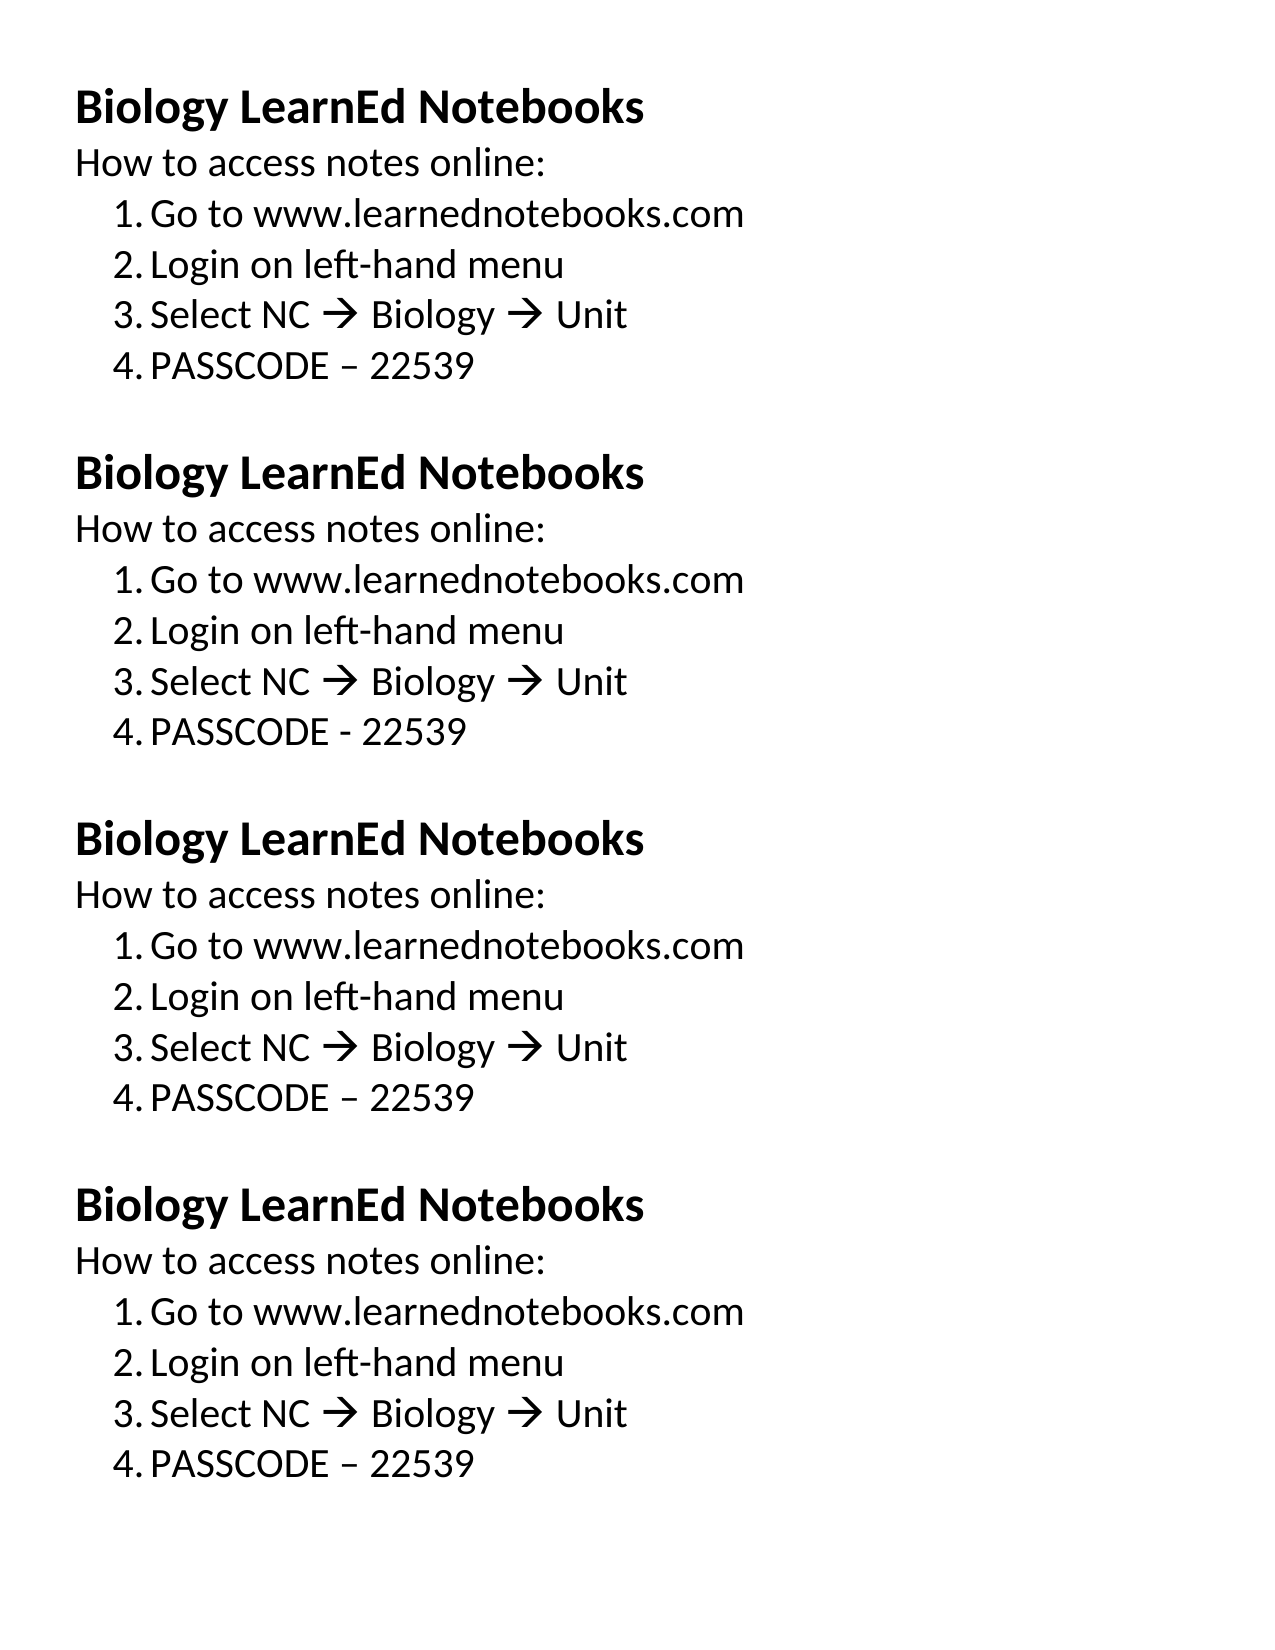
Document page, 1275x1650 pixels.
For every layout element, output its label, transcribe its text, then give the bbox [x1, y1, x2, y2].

text Biology LearnEd Notebooks [75, 75, 1200, 136]
list Go to www.learnednotebooks.com [112, 553, 1200, 604]
list PASSCODE – 22539 [112, 339, 1200, 390]
list Go to www.learnednotebooks.com [112, 919, 1200, 970]
text Biology LearnEd Notebooks [75, 441, 1200, 502]
list Login on left-hand menu [112, 970, 1200, 1021]
list Select NC Biology Unit [112, 654, 1200, 705]
list Select NC Biology Unit [112, 288, 1200, 339]
text How to access notes online: [75, 502, 1200, 553]
list Select NC Biology Unit [112, 1387, 1200, 1437]
list Login on left-hand menu [112, 1336, 1200, 1387]
list Login on left-hand menu [112, 604, 1200, 654]
list PASSCODE – 22539 [112, 1071, 1200, 1122]
list PASSCODE - 22539 [112, 705, 1200, 756]
list Go to www.learnednotebooks.com [112, 1285, 1200, 1336]
list Go to www.learnednotebooks.com [112, 187, 1200, 238]
text Biology LearnEd Notebooks [75, 807, 1200, 868]
list Login on left-hand menu [112, 238, 1200, 288]
text How to access notes online: [75, 136, 1200, 187]
list Select NC Biology Unit [112, 1021, 1200, 1071]
list PASSCODE – 22539 [112, 1437, 1200, 1488]
text How to access notes online: [75, 1234, 1200, 1285]
text How to access notes online: [75, 868, 1200, 919]
text Biology LearnEd Notebooks [75, 1173, 1200, 1234]
